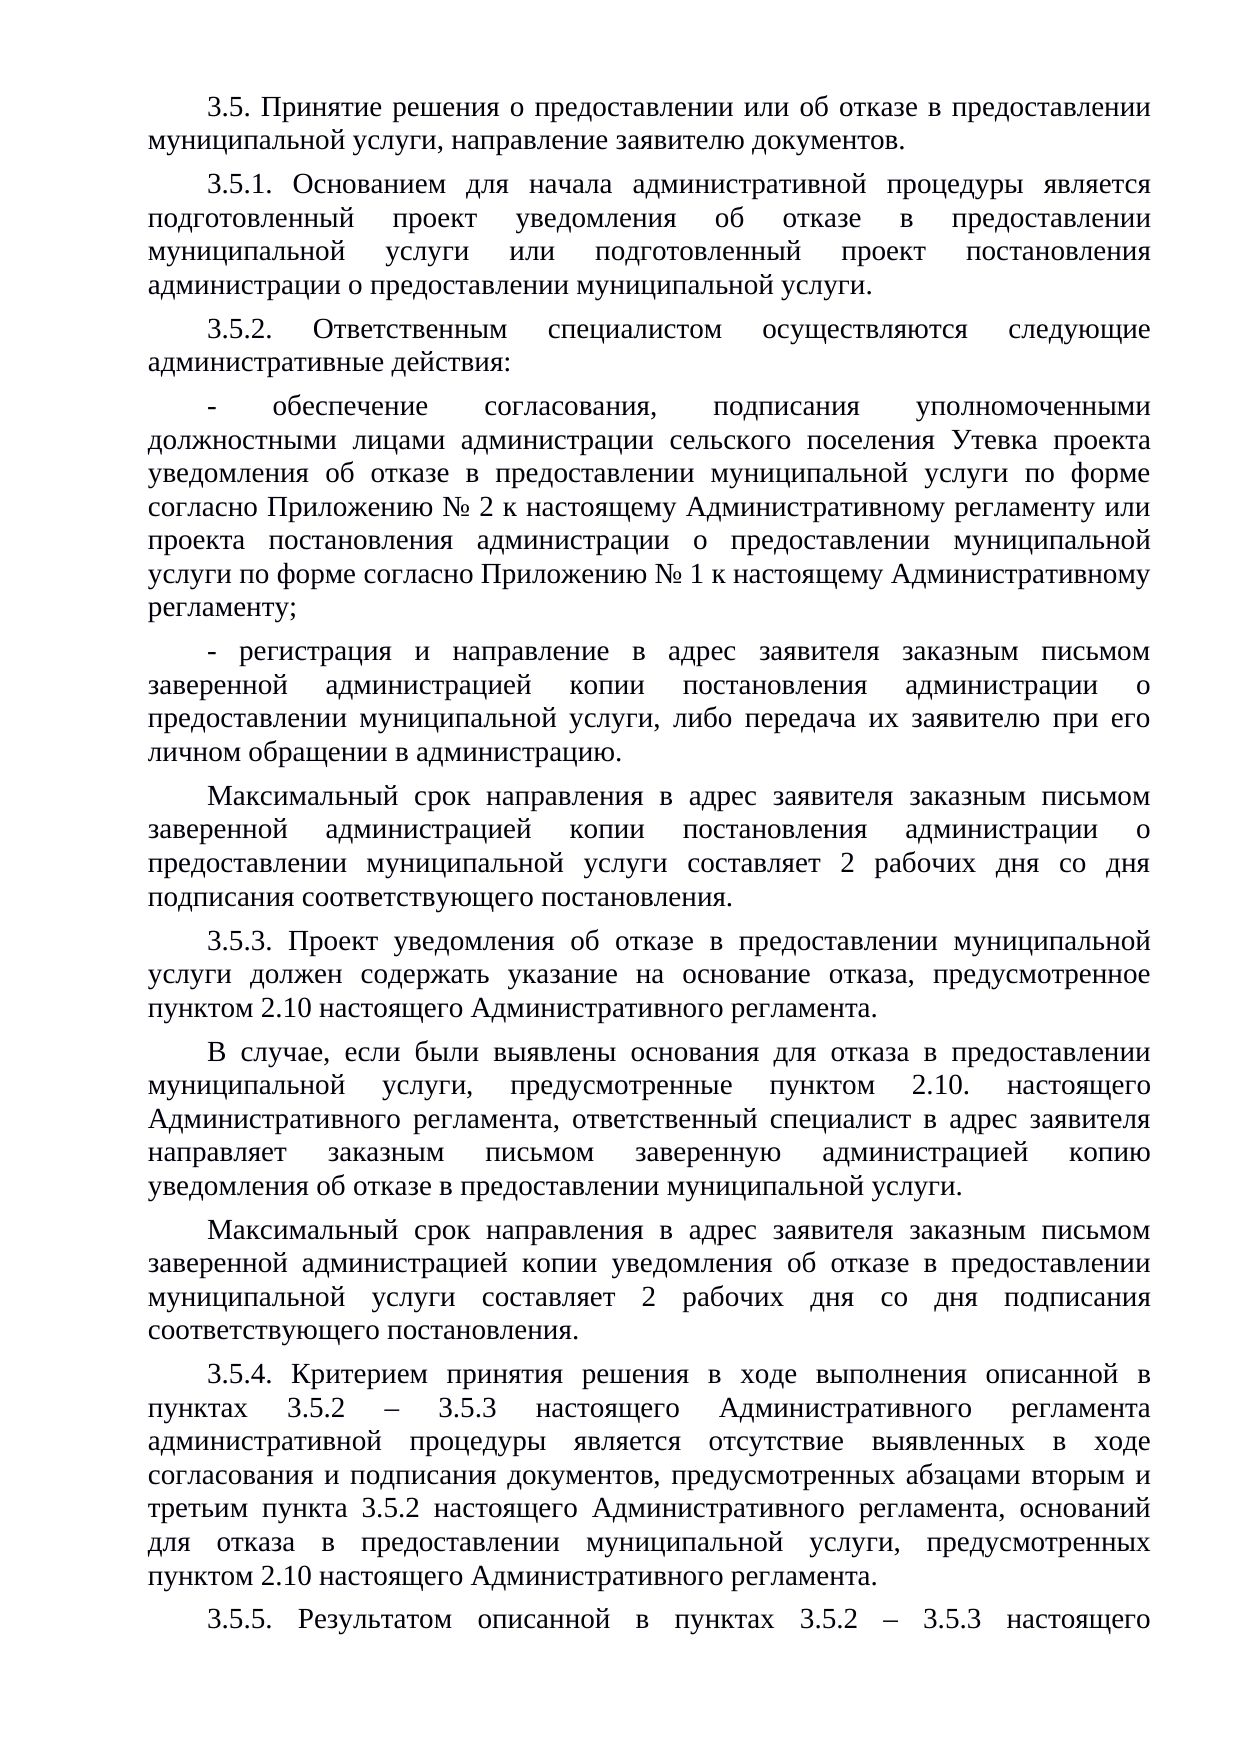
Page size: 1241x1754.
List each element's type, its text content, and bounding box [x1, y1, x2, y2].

text 3.5.1. Основанием для начала административной процедуры является подготовленный проект уведомления об отказе в предоставлении муниципальной услуги или подготовленный проект постановления администрации о предоставлении муниципальной услуги. [148, 166, 1152, 300]
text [148, 1602, 1152, 1635]
text 3.5.2. Ответственным специалистом осуществляются следующие административные действия: [148, 311, 1152, 378]
text 3.5.3. Проект уведомления об отказе в предоставлении муниципальной услуги должен содержать указание на основание отказа, предусмотренное пунктом 2.10 настоящего Административного регламента. [148, 923, 1152, 1023]
text - регистрация и направление в адрес заявителя заказным письмом заверенной администрацией копии постановления администрации о предоставлении муниципальной услуги, либо передача их заявителю при его личном обращении в администрацию. [148, 633, 1152, 768]
text - обеспечение согласования, подписания уполномоченными должностными лицами администрации сельского поселения Утевка проекта уведомления об отказе в предоставлении муниципальной услуги по форме согласно Приложению № 2 к настоящему Административному регламенту или проекта постановления администрации о предоставлении муниципальной услуги по форме согласно Приложению № 1 к настоящему Административному регламенту; [148, 388, 1152, 623]
text Максимальный срок направления в адрес заявителя заказным письмом заверенной администрацией копии постановления администрации о предоставлении муниципальной услуги составляет 2 рабочих дня со дня подписания соответствующего постановления. [148, 778, 1152, 912]
text 3.5. Принятие решения о предоставлении или об отказе в предоставлении муниципальной услуги, направление заявителю документов. [148, 89, 1152, 156]
text В случае, если были выявлены основания для отказа в предоставлении муниципальной услуги, предусмотренные пунктом 2.10. настоящего Административного регламента, ответственный специалист в адрес заявителя направляет заказным письмом заверенную администрацией копию уведомления об отказе в предоставлении муниципальной услуги. [148, 1034, 1152, 1201]
text Максимальный срок направления в адрес заявителя заказным письмом заверенной администрацией копии уведомления об отказе в предоставлении муниципальной услуги составляет 2 рабочих дня со дня подписания соответствующего постановления. [148, 1212, 1152, 1346]
text 3.5.4. Критерием принятия решения в ходе выполнения описанной в пунктах 3.5.2 – 3.5.3 настоящего Административного регламента административной процедуры является отсутствие выявленных в ходе согласования и подписания документов, предусмотренных абзацами вторым и третьим пункта 3.5.2 настоящего Административного регламента, оснований для отказа в предоставлении муниципальной услуги, предусмотренных пунктом 2.10 настоящего Административного регламента. [148, 1356, 1152, 1591]
